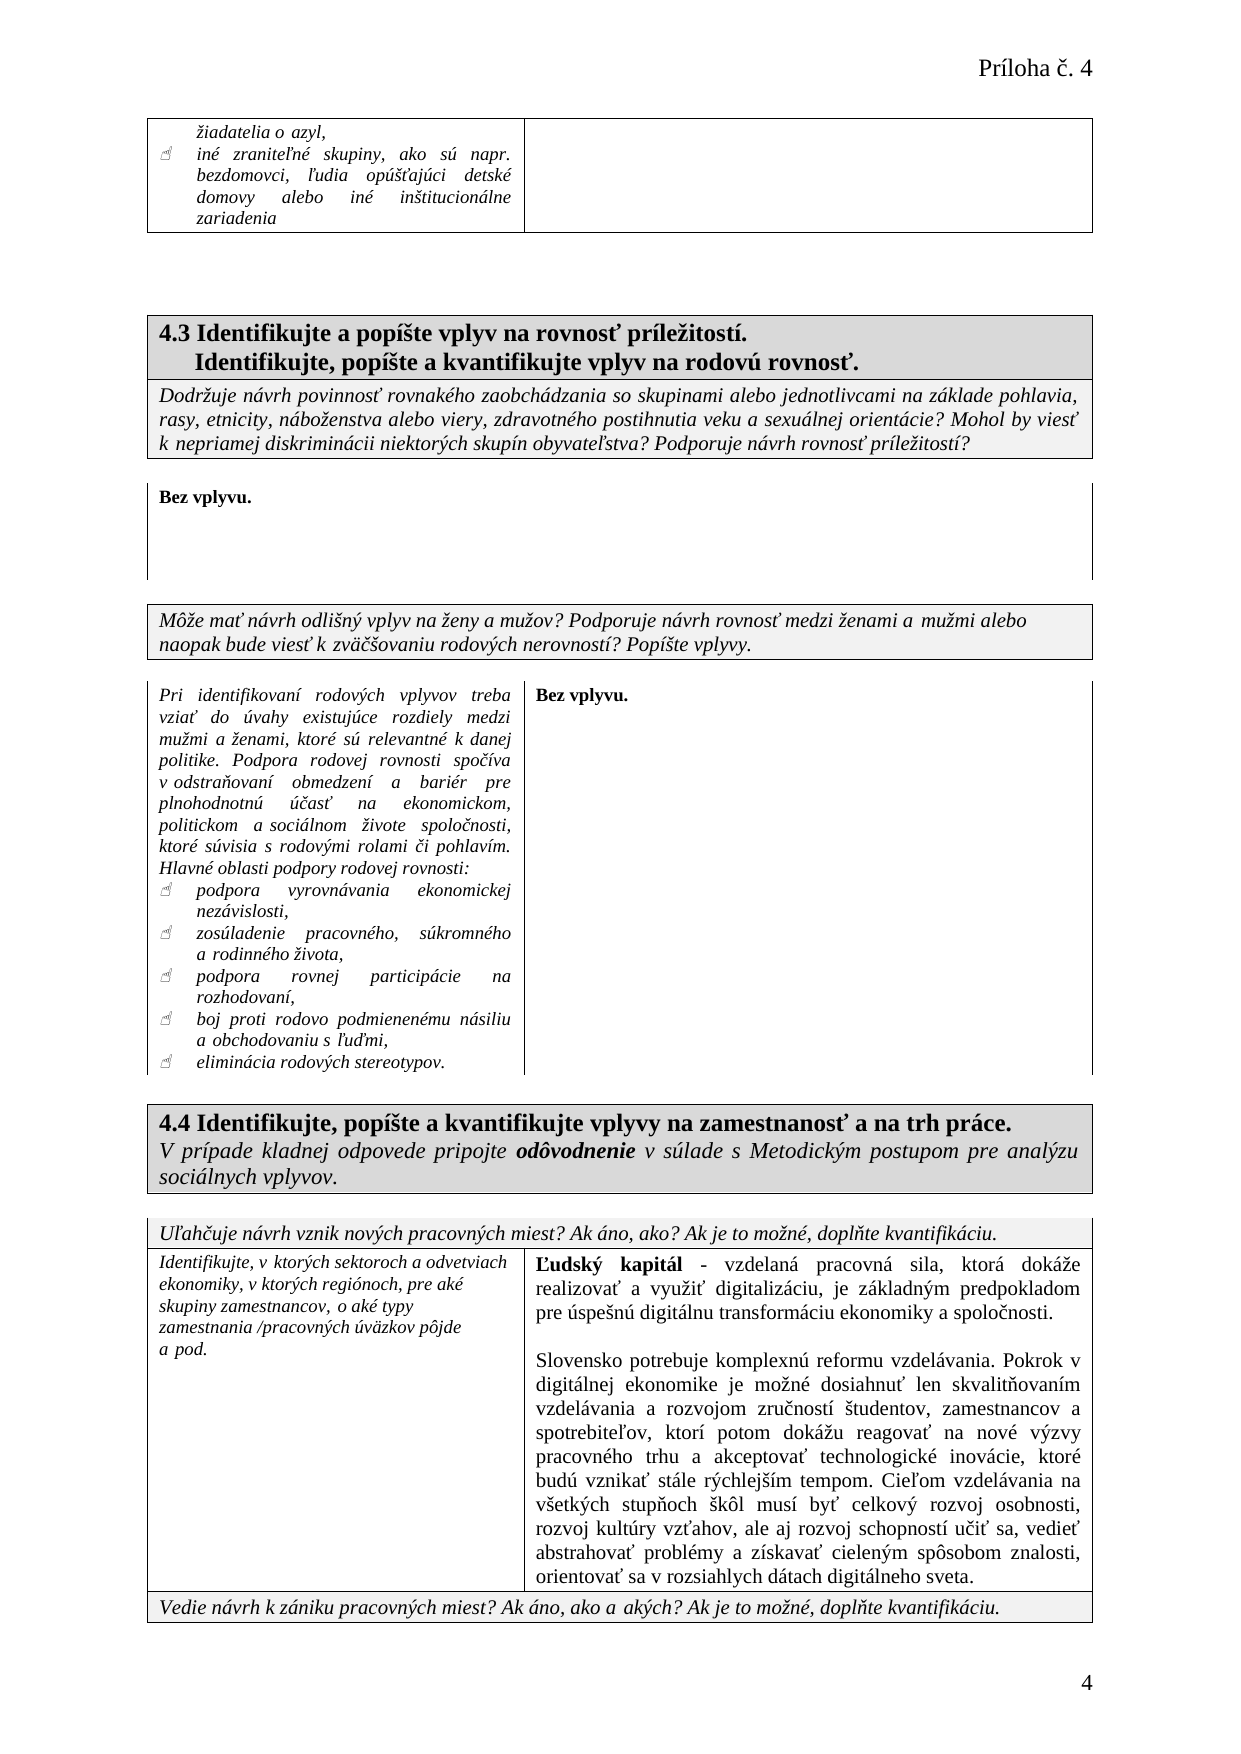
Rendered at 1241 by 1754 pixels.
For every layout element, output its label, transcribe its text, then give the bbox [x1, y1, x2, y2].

table_header 4.4 Identifikujte, popíšte a kvantifikujte vplyvy na zamestnanosť a na trh práce. V prípade kladnej odpovede pripojte odôvodnenie v súlade s Metodickým postupom pre analýzu sociálnych vplyvov. [148, 1105, 1092, 1192]
table_cell Dodržuje návrh povinnosť rovnakého zaobchádzania so skupinami alebo jednotlivcami na základe pohlavia, rasy, etnicity, náboženstva alebo viery, zdravotného postihnutia veku a sexuálnej orientácie? Mohol by viesť k nepriamej diskriminácii niektorých skupín obyvateľstva? Podporuje návrh rovnosť príležitostí? [148, 380, 1092, 458]
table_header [148, 119, 524, 232]
table_header Pri identifikovaní rodových vplyvov treba vziať do úvahy existujúce rozdiely medzi mužmi a ženami, ktoré sú relevantné k danej politike. Podpora rodovej rovnosti spočíva v odstraňovaní obmedzení a bariér pre plnohodnotnú účasť na ekonomickom, politickom a sociálnom živote spoločnosti, ktoré súvisia s rodovými rolami či pohlavím. Hlavné oblasti podpory rodovej rovnosti: podpora vyrovnávania ekonomickej nezávislosti, zosúladenie pracovného, súkromného a rodinného života, podpora rovnej participácie na rozhodovaní, boj proti rodovo podmienenému násiliu a obchodovaniu s ľuďmi, eliminácia rodových stereotypov. [148, 681, 524, 1075]
table_header Bez vplyvu. [148, 483, 1092, 580]
table_header Môže mať návrh odlišný vplyv na ženy a mužov? Podporuje návrh rovnosť medzi ženami a mužmi alebo naopak bude viesť k zväčšovaniu rodových nerovností? Popíšte vplyvy. [148, 605, 1092, 659]
table_cell Vedie návrh k zániku pracovných miest? Ak áno, ako a akých? Ak je to možné, doplňte kvantifikáciu. [148, 1592, 1092, 1622]
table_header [525, 119, 1092, 232]
table_header 4.3 Identifikujte a popíšte vplyv na rovnosť príležitostí. Identifikujte, popíšte a kvantifikujte vplyv na rodovú rovnosť. [148, 316, 1092, 379]
table_header Uľahčuje návrh vznik nových pracovných miest? Ak áno, ako? Ak je to možné, doplňte kvantifikáciu. [148, 1218, 1092, 1247]
table_header Bez vplyvu. [525, 681, 1092, 1075]
table_cell Ľudský kapitál - vzdelaná pracovná sila, ktorá dokáže realizovať a využiť digitalizáciu, je základným predpokladom pre úspešnú digitálnu transformáciu ekonomiky a spoločnosti. Slovensko potrebuje komplexnú reformu vzdelávania. Pokrok v digitálnej ekonomike je možné dosiahnuť len skvalitňovaním vzdelávania a rozvojom zručností študentov, zamestnancov a spotrebiteľov, ktorí potom dokážu reagovať na nové výzvy pracovného trhu a akceptovať technologické inovácie, ktoré budú vznikať stále rýchlejším tempom. Cieľom vzdelávania na všetkých stupňoch škôl musí byť celkový rozvoj osobnosti, rozvoj kultúry vzťahov, ale aj rozvoj schopností učiť sa, vedieť abstrahovať problémy a získavať cieleným spôsobom znalosti, orientovať sa v rozsiahlych dátach digitálneho sveta. [525, 1249, 1092, 1591]
table_cell Identifikujte, v ktorých sektoroch a odvetviach ekonomiky, v ktorých regiónoch, pre aké skupiny zamestnancov, o aké typy zamestnania /pracovných úväzkov pôjde a pod. [148, 1249, 524, 1591]
